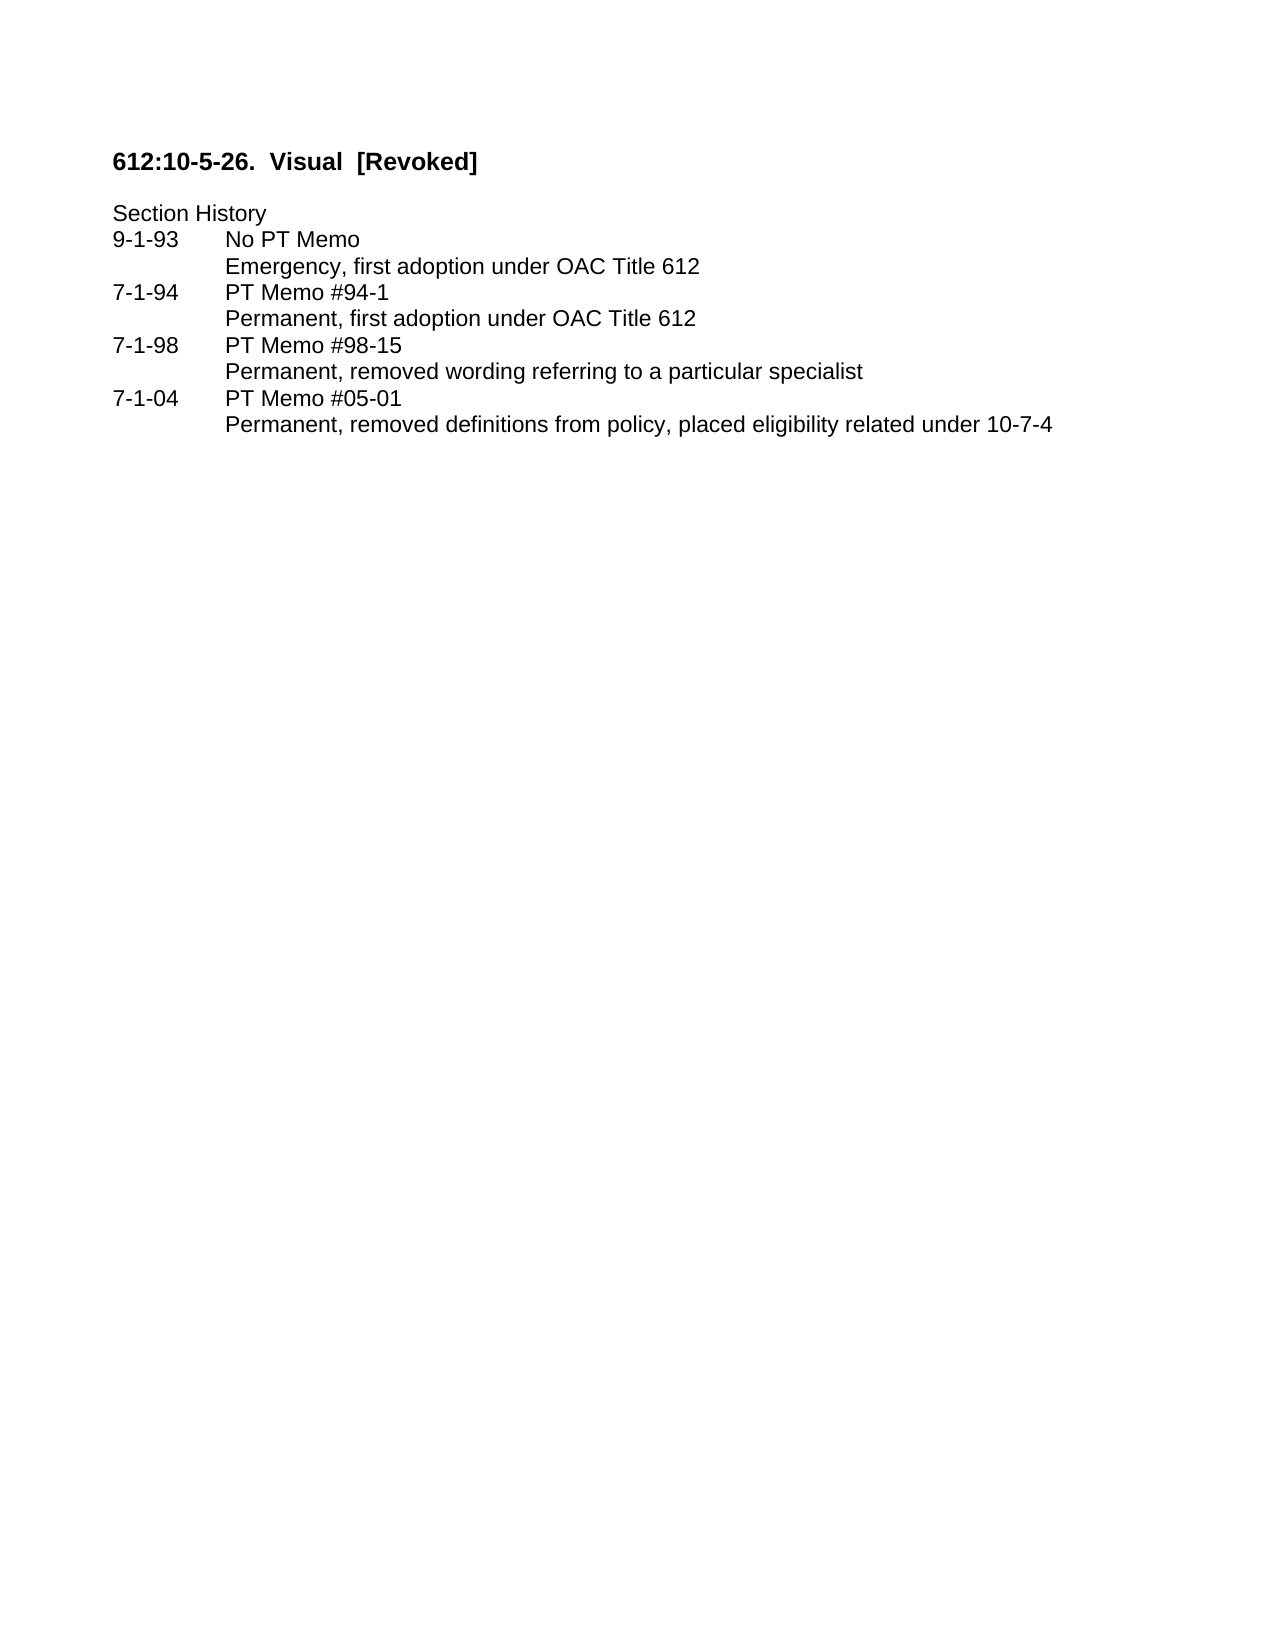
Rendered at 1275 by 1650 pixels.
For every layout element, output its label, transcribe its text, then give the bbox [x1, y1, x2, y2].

text 9-1-93 No PT Memo [112, 226, 1134, 253]
text Section History [112, 200, 1134, 226]
text Permanent, removed definitions from policy, placed eligibility related under 10-7-4 [112, 411, 1134, 437]
text 7-1-04 PT Memo #05-01 [112, 384, 1134, 411]
text 7-1-98 PT Memo #98-15 [112, 332, 1134, 358]
text 7-1-94 PT Memo #94-1 [112, 279, 1134, 305]
text Permanent, removed wording referring to a particular specialist [112, 358, 1134, 384]
text Permanent, first adoption under OAC Title 612 [112, 305, 1134, 332]
subtitle 612:10-5-26. Visual [Revoked] [112, 150, 1134, 175]
text Emergency, first adoption under OAC Title 612 [112, 253, 1134, 279]
